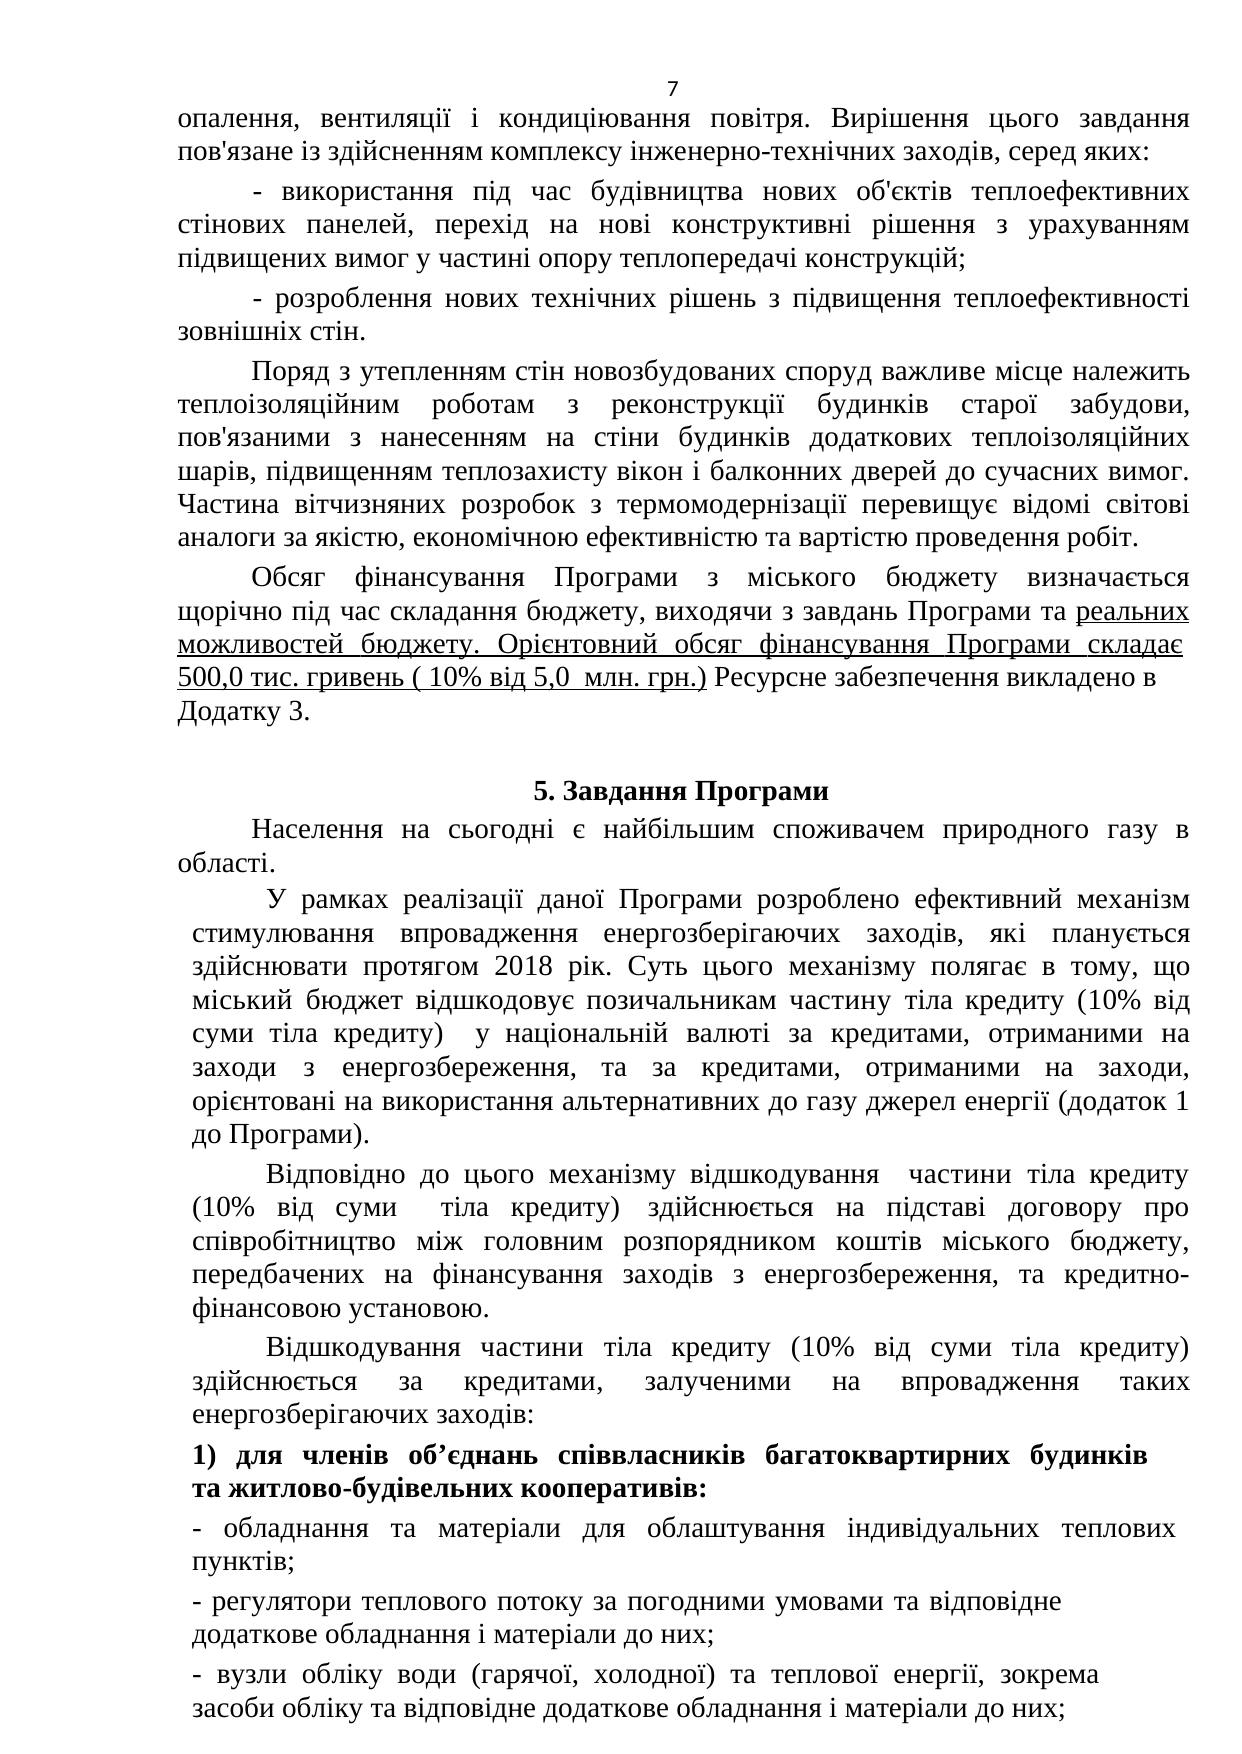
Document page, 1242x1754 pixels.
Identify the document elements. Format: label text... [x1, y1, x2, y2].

text - використання під час будівництва нових об'єктів теплоефективних стінових панелей, перехід на нові конструктивні рішення з урахуванням підвищених вимог у частині опору теплопередачі конструкцій; [177, 174, 1190, 274]
text 5. Завдання Програми [527, 773, 835, 807]
text Відповідно до цього механізму відшкодування частини тіла кредиту (10% від суми тіла кредиту) здійснюється на підставі договору про співробітництво між головним розпорядником коштів міського бюджету, передбачених на фінансування заходів з енергозбереження, та кредитно-фінансовою установою. [192, 1156, 1189, 1323]
text 500,0 тис. гривень ( 10% від 5,0 млн. грн.) Ресурсне забезпечення викладено в Додатку 3. [177, 660, 1196, 727]
text У рамках реалізації даної Програми розроблено ефективний механізм стимулювання впровадження енергозберігаючих заходів, які планується здійснювати протягом 2018 рік. Суть цього механізму полягає в тому, що міський бюджет відшкодовує позичальникам частину тіла кредиту (10% від суми тіла кредиту) у національній валюті за кредитами, отриманими на заходи з енергозбереження, та за кредитами, отриманими на заходи, орієнтовані на використання альтернативних до газу джерел енергії (додаток 1 до Програми). [192, 881, 1190, 1150]
text Населення на сьогодні є найбільшим споживачем природного газу в області. [177, 812, 1190, 879]
text Поряд з утепленням стін новозбудованих споруд важливе місце належить теплоізоляційним роботам з реконструкції будинків старої забудови, пов'язаними з нанесенням на стіни будинків додаткових теплоізоляційних шарів, підвищенням теплозахисту вікон і балконних дверей до сучасних вимог. Частина вітчизняних розробок з термомодернізації перевищує відомі світові аналоги за якістю, економічною ефективністю та вартістю проведення робіт. [177, 353, 1190, 553]
text Відшкодування частини тіла кредиту (10% від суми тіла кредиту) здійснюється за кредитами, залученими на впровадження таких енергозберігаючих заходів: [192, 1330, 1190, 1431]
text - регулятори теплового потоку за погодними умовами та відповідне додаткове обладнання і матеріали до них; [192, 1584, 1190, 1651]
text - обладнання та матеріали для облаштування індивідуальних теплових пунктів; [192, 1510, 1176, 1577]
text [177, 100, 1190, 167]
text 1) для членів об’єднань співвласників багатоквартирних будинків та житлово-будівельних кооперативів: [192, 1437, 1189, 1504]
text - розроблення нових технічних рішень з підвищення теплоефективності зовнішніх стін. [177, 280, 1190, 347]
text - вузли обліку води (гарячої, холодної) та теплової енергії, зокрема засоби обліку та відповідне додаткове обладнання і матеріали до них; [192, 1657, 1189, 1724]
text Обсяг фінансування Програми з міського бюджету визначається щорічно під час складання бюджету, виходячи з завдань Програми та реальних можливостей бюджету. Орієнтовний обсяг фінансування Програми складає [177, 560, 1190, 660]
